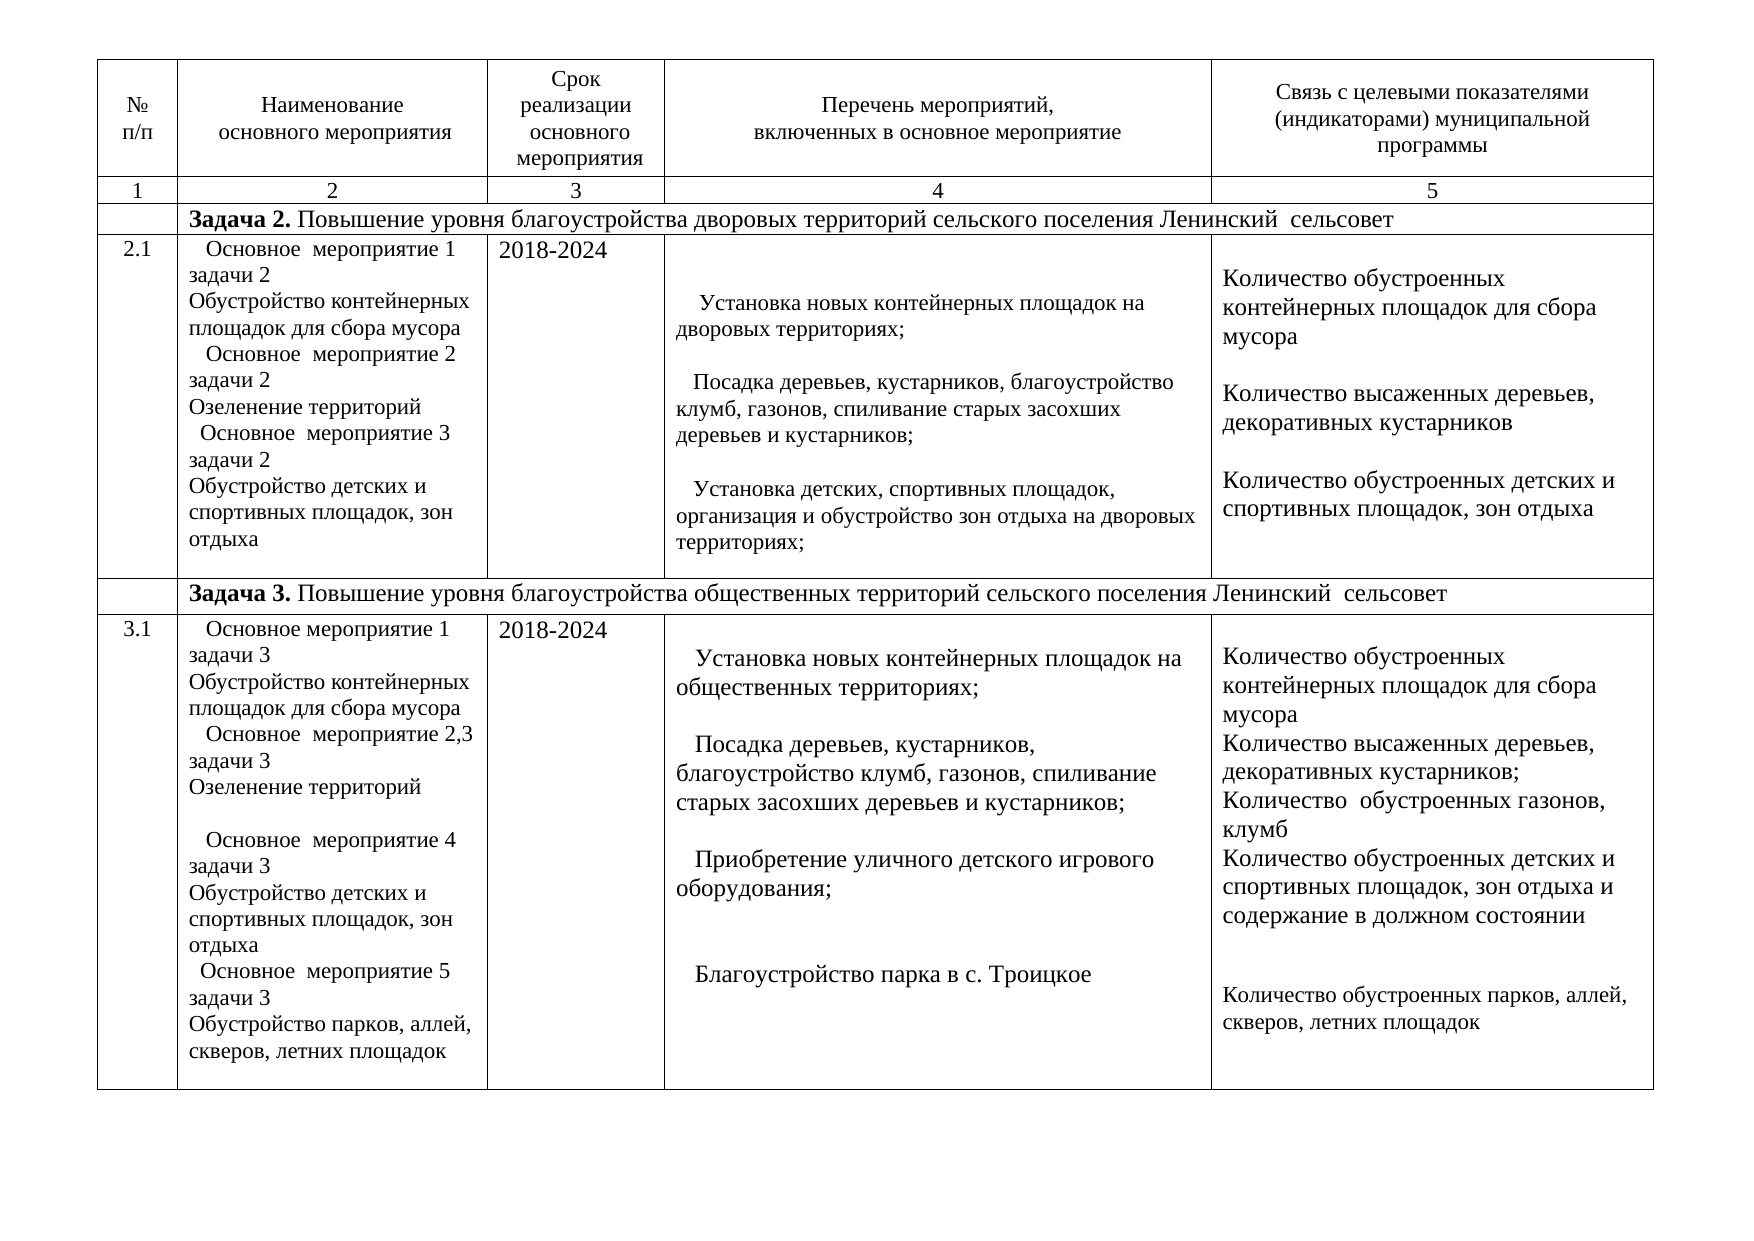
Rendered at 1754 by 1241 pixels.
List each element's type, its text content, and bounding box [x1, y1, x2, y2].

table_cell 4 [665, 177, 1211, 203]
table_cell 2018-2024 [488, 615, 664, 1089]
table_header Связь с целевыми показателями (индикаторами) муниципальной программы [1212, 60, 1653, 176]
table_cell 3 [488, 177, 664, 203]
table_cell Установка новых контейнерных площадок на общественных территориях; Посадка деревьев, кустарников, благоустройство клумб, газонов, спиливание старых засохших деревьев и кустарников; Приобретение уличного детского игрового оборудования; Благоустройство парка в с. Троицкое [665, 615, 1211, 1089]
table_cell [98, 204, 177, 234]
table_cell Основное мероприятие 1 задачи 2 Обустройство контейнерных площадок для сбора мусора Основное мероприятие 2 задачи 2 Озеленение территорий Основное мероприятие 3 задачи 2 Обустройство детских и спортивных площадок, зон отдыха [178, 235, 487, 577]
table_header Перечень мероприятий, включенных в основное мероприятие [665, 60, 1211, 176]
table_cell [98, 579, 177, 614]
table_cell Задача 3. Повышение уровня благоустройства общественных территорий сельского поселения Ленинский сельсовет [178, 579, 1653, 614]
table_cell 5 [1212, 177, 1653, 203]
table_header Наименование основного мероприятия [178, 60, 487, 176]
table_cell 2.1 [98, 235, 177, 577]
table_cell 3.1 [98, 615, 177, 1089]
table_cell Количество обустроенных контейнерных площадок для сбора мусора Количество высаженных деревьев, декоративных кустарников; Количество обустроенных газонов, клумб Количество обустроенных детских и спортивных площадок, зон отдыха и содержание в должном состоянии Количество обустроенных парков, аллей, скверов, летних площадок [1212, 615, 1653, 1089]
table_cell Задача 2. Повышение уровня благоустройства дворовых территорий сельского поселения Ленинский сельсовет [178, 204, 1653, 234]
table_cell Основное мероприятие 1 задачи 3 Обустройство контейнерных площадок для сбора мусора Основное мероприятие 2,3 задачи 3 Озеленение территорий Основное мероприятие 4 задачи 3 Обустройство детских и спортивных площадок, зон отдыха Основное мероприятие 5 задачи 3 Обустройство парков, аллей, скверов, летних площадок [178, 615, 487, 1089]
table_cell Количество обустроенных контейнерных площадок для сбора мусора Количество высаженных деревьев, декоративных кустарников Количество обустроенных детских и спортивных площадок, зон отдыха [1212, 235, 1653, 577]
table_cell Установка новых контейнерных площадок на дворовых территориях; Посадка деревьев, кустарников, благоустройство клумб, газонов, спиливание старых засохших деревьев и кустарников; Установка детских, спортивных площадок, организация и обустройство зон отдыха на дворовых территориях; [665, 235, 1211, 577]
table_cell 2018-2024 [488, 235, 664, 577]
table_header Срок реализации основного мероприятия [488, 60, 664, 176]
table_cell 2 [178, 177, 487, 203]
table_cell 1 [98, 177, 177, 203]
table_header № п/п [98, 60, 177, 176]
